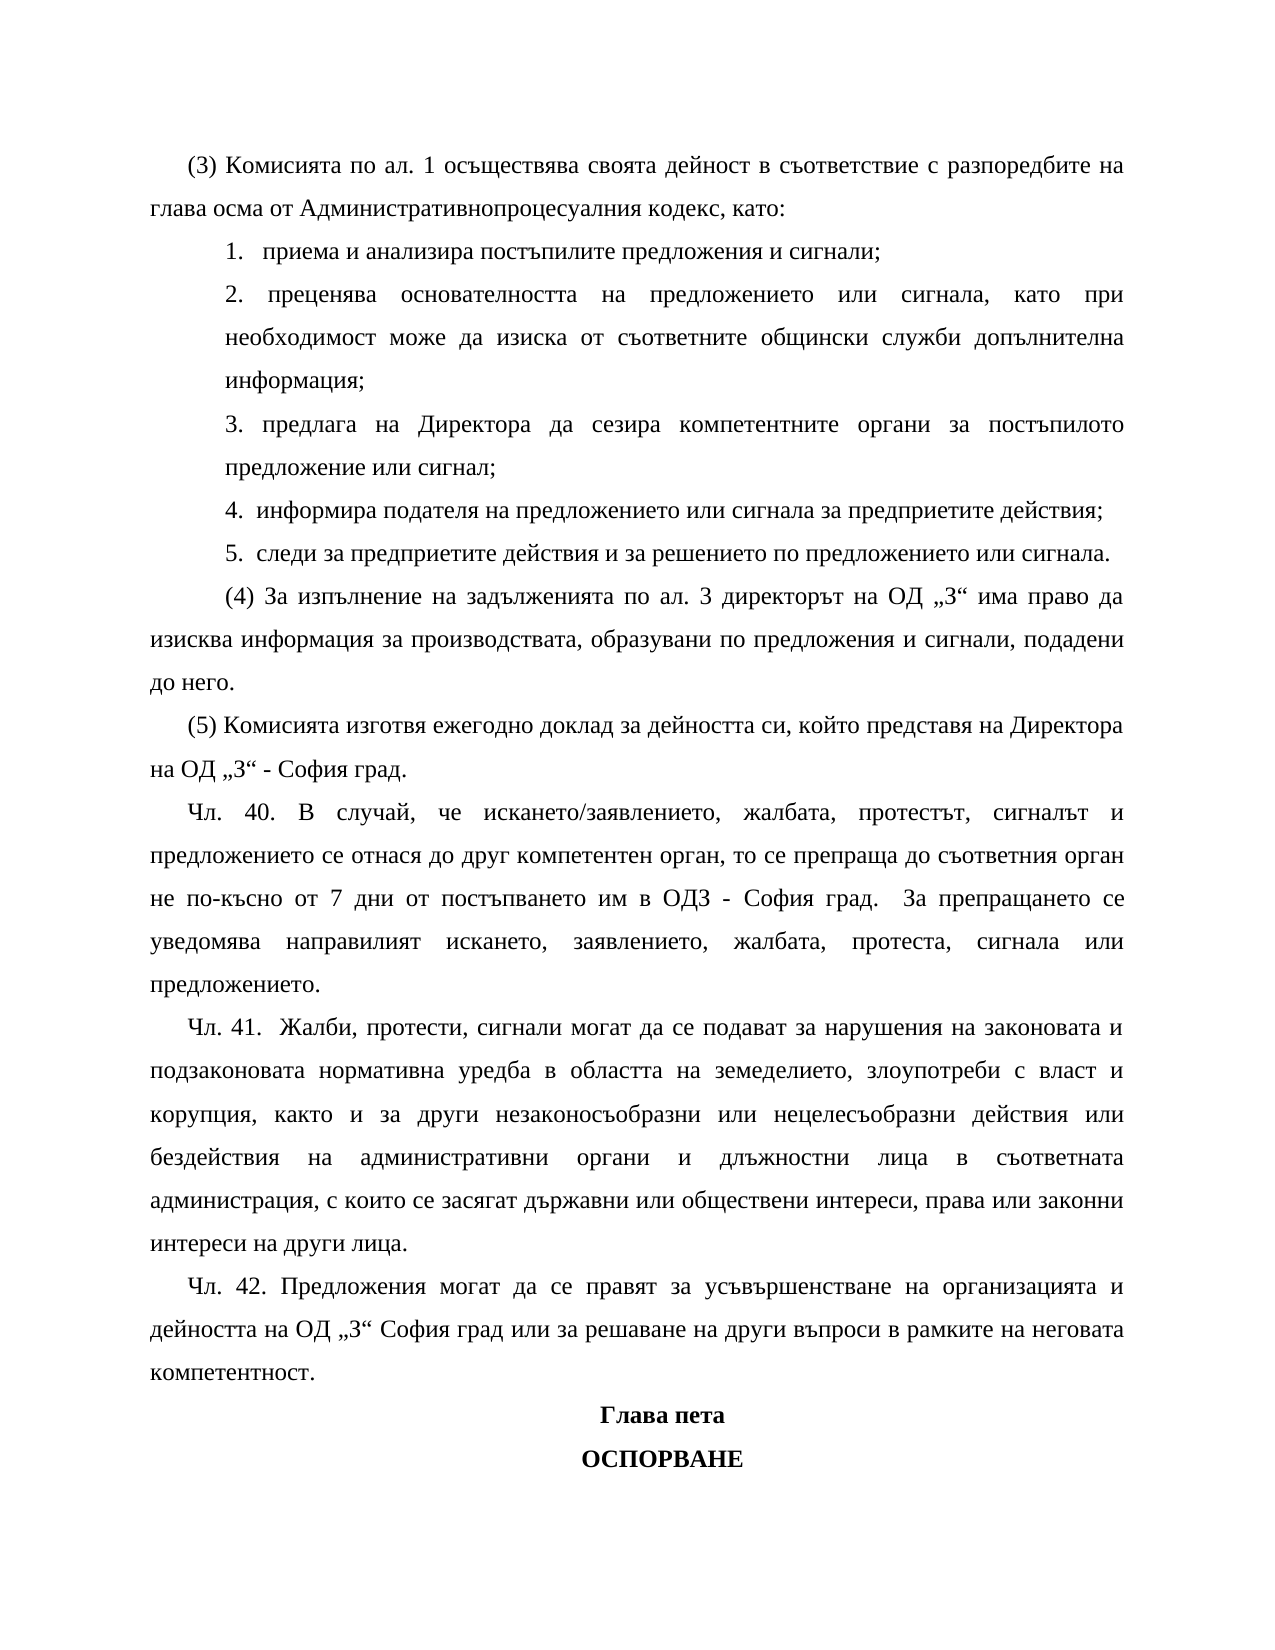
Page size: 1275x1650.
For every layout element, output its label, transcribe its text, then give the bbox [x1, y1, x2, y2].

text 3. предлага на Директора да сезира компетентните органи за постъпилото предложение или сигнал; [225, 409, 1125, 481]
text (5) Комисията изготвя ежегодно доклад за дейността си, който представя на Директора на ОД „З“ - София град. [150, 711, 1125, 782]
text ОСПОРВАНЕ [225, 1444, 1125, 1472]
text Глава пета [525, 1401, 1125, 1429]
text Чл. 42. Предложения могат да се правят за усъвършенстване на организацията и дейността на ОД „З“ София град или за решаване на други въпроси в рамките на неговата компетентност. [150, 1271, 1125, 1386]
text (3) Комисията по ал. 1 осъществява своята дейност в съответствие с разпоредбите на глава осма от Административнопроцесуалния кодекс, като: [150, 150, 1125, 222]
text Чл. 40. В случай, че искането/заявлението, жалбата, протестът, сигналът и предложението се отнася до друг компетентен орган, то се препраща до съответния орган не по-късно от 7 дни от постъпването им в ОДЗ - София град. За препращането се уведомява направилият искането, заявлението, жалбата, протеста, сигнала или предложението. [150, 797, 1125, 998]
text 4. информира подателя на предложението или сигнала за предприетите действия; [225, 495, 1125, 524]
text (4) За изпълнение на задълженията по ал. 3 директорът на ОД „З“ има право да изисква информация за производствата, образувани по предложения и сигнали, подадени до него. [150, 581, 1125, 696]
text Чл. 41. Жалби, протести, сигнали могат да се подават за нарушения на законовата и подзаконовата нормативна уредба в областта на земеделието, злоупотреби с власт и корупция, както и за други незаконосъобразни или нецелесъобразни действия или бездействия на административни органи и длъжностни лица в съответната администрация, с които се засягат държавни или обществени интереси, права или законни интереси на други лица. [150, 1012, 1125, 1257]
text 2. преценява основателността на предложението или сигнала, като при необходимост може да изиска от съответните общински служби допълнителна информация; [225, 279, 1125, 394]
text 1. приема и анализира постъпилите предложения и сигнали; [225, 236, 1125, 265]
text 5. следи за предприетите действия и за решението по предложението или сигнала. [225, 538, 1125, 567]
